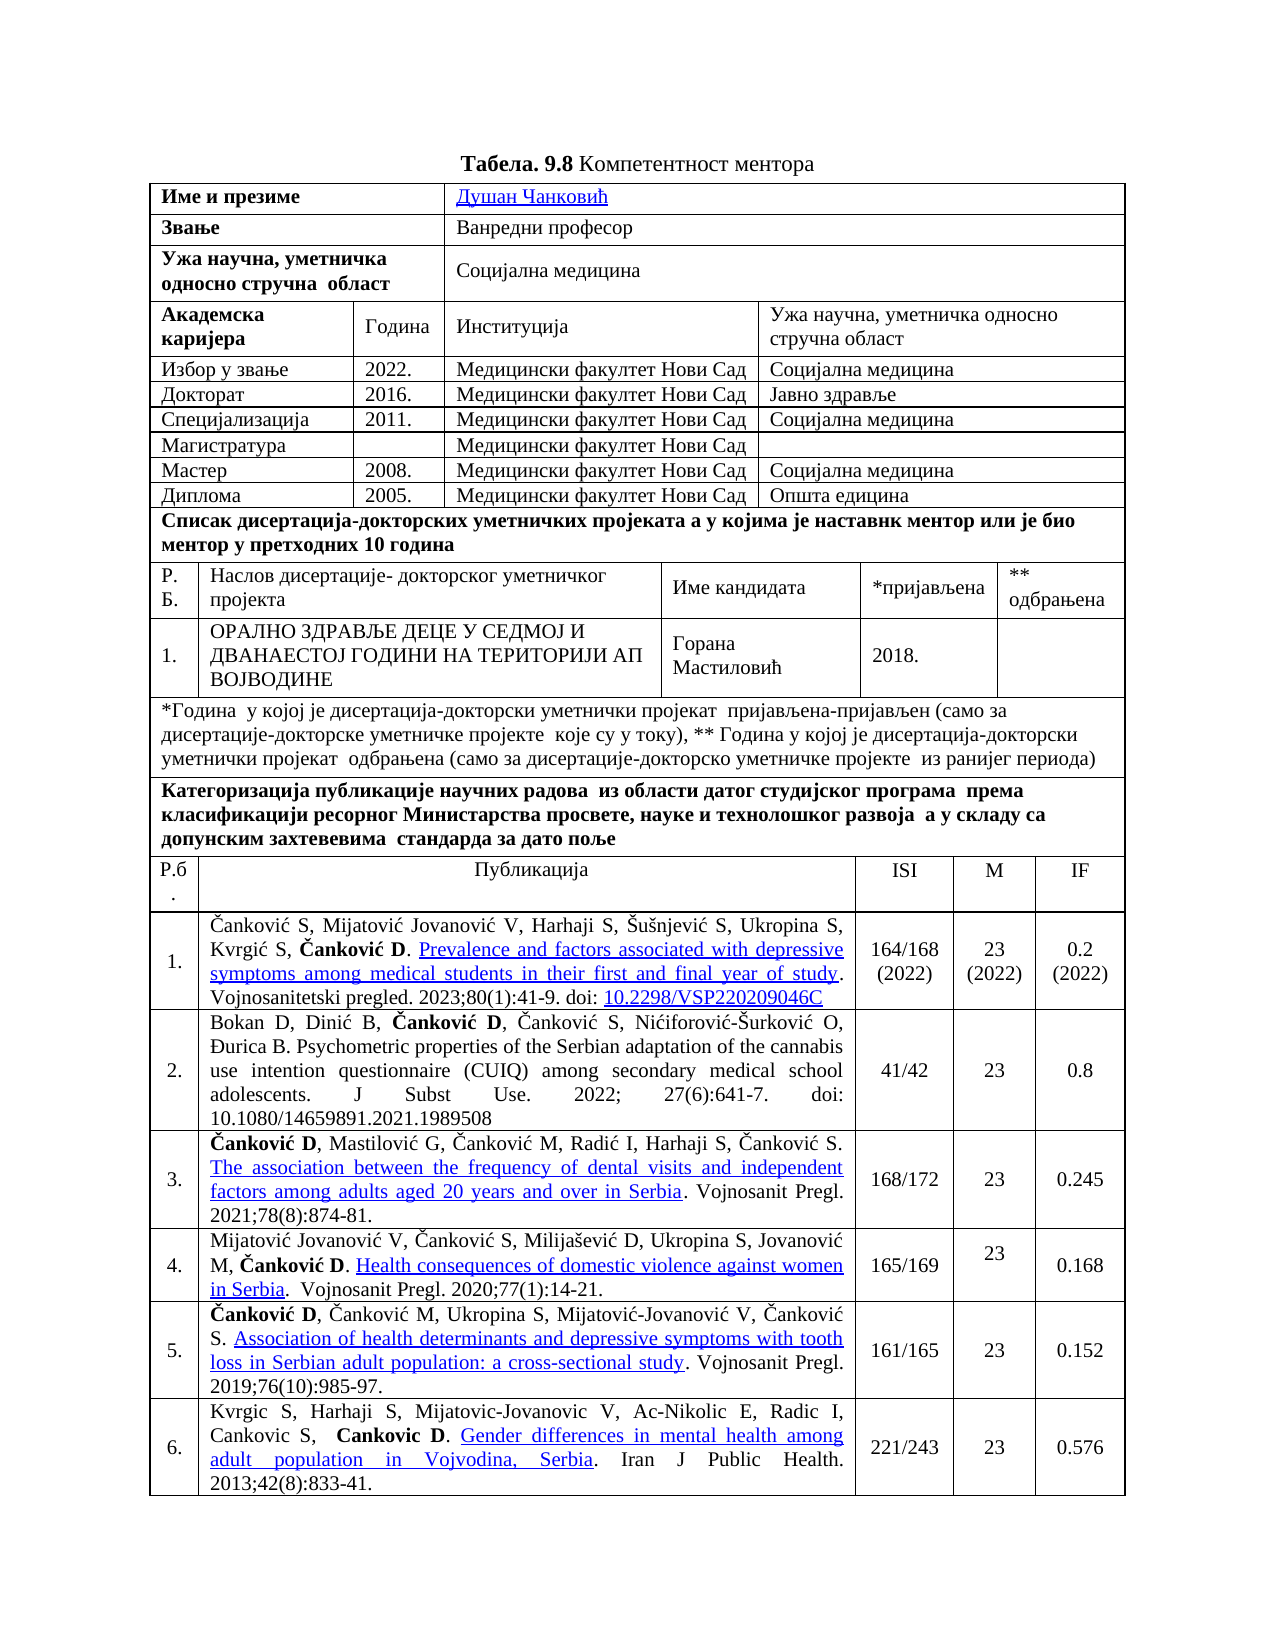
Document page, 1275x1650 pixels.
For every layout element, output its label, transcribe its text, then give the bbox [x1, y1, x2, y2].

table_cell Социјална медицина [759, 408, 1124, 431]
table_cell 165/169 [856, 1229, 953, 1301]
table_header Душан Чанковић [445, 184, 1124, 214]
table_cell Медицински факултет Нови Сад [445, 357, 758, 381]
table_cell Социјална медицина [759, 458, 1124, 482]
table_cell 23 [954, 1010, 1035, 1130]
table_cell Категоризација публикације научних радова из области датог студијског програма према класификацији ресорног Министарства просвете, науке и технолошког развоја а у складу са допунским захтевевима стандарда за дато поље [151, 778, 1124, 856]
table_cell Специјализација [151, 408, 353, 431]
table_cell Година [354, 302, 444, 356]
table_cell Медицински факултет Нови Сад [445, 458, 758, 482]
table_cell Ванредни професор [445, 215, 1124, 245]
table_cell 3. [151, 1131, 198, 1227]
table_cell 164/168 (2022) [856, 913, 953, 1009]
table_cell Ужа научна, уметничка односно стручна област [759, 302, 1124, 356]
table_cell ОРАЛНО ЗДРАВЉЕ ДЕЦЕ У СЕДМОЈ И ДВАНАЕСТОЈ ГОДИНИ НА ТЕРИТОРИЈИ АП ВОЈВОДИНЕ [199, 619, 661, 697]
table_cell Избор у звање [151, 357, 353, 381]
table_cell 6. [151, 1399, 198, 1495]
table_cell *Година у којој је дисертација-докторски уметнички пројекат пријављена-пријављен (само за дисертације-докторске уметничке пројекте које су у току), ** Година у којој је дисертација-докторски уметнички пројекат одбрањена (само за дисертације-докторско уметничке пројекте из ранијег периода) [151, 698, 1124, 777]
table_cell *пријављена [861, 563, 997, 618]
table_cell 2005. [354, 483, 444, 507]
table_cell Име кандидата [662, 563, 860, 618]
table_cell Čanković D, Čanković M, Ukropina S, Mijatović-Jovanović V, Čanković S. Association of health determinants and depressive symptoms with tooth loss in Serbian adult population: a cross-sectional study. Vojnosanit Pregl. 2019;76(10):985-97. [199, 1302, 855, 1398]
table_cell Наслов дисертације- докторског уметничког пројекта [199, 563, 661, 618]
table_cell 41/42 [856, 1010, 953, 1130]
table_cell 1. [151, 619, 198, 697]
table_cell 2022. [354, 357, 444, 381]
table_cell 0.168 [1036, 1229, 1124, 1301]
table_cell IF [1036, 857, 1124, 911]
table_cell 2016. [354, 382, 444, 406]
table_cell 23 [954, 1302, 1035, 1398]
table_cell Јавно здравље [759, 382, 1124, 406]
table_cell Магистратура [151, 433, 353, 457]
table_cell Медицински факултет Нови Сад [445, 433, 758, 457]
table_cell Општа едицина [759, 483, 1124, 507]
table_cell Списак дисертација-докторских уметничких пројеката а у којима је наставнк ментор или је био ментор у претходних 10 година [151, 508, 1124, 562]
table_cell 2. [151, 1010, 198, 1130]
table_cell Čanković S, Mijatović Jovanović V, Harhaji S, Šušnjević S, Ukropina S, Kvrgić S, Čanković D. Prevalence and factors associated with depressive symptoms among medical students in their first and final year of study. Vojnosanitetski pregled. 2023;80(1):41-9. doi: 10.2298/VSP220209046C [199, 913, 855, 1009]
table_cell [998, 619, 1124, 697]
table_cell Горана Мастиловић [662, 619, 860, 697]
table_cell 168/172 [856, 1131, 953, 1227]
table_cell Социјална медицина [445, 246, 1124, 301]
table_cell [354, 433, 444, 457]
table_cell 23 (2022) [954, 913, 1035, 1009]
table_cell Диплома [151, 483, 353, 507]
table_cell 1. [151, 913, 198, 1009]
table_cell 4. [151, 1229, 198, 1301]
table_cell Медицински факултет Нови Сад [445, 483, 758, 507]
text Табела. 9.8 Компетентност ментора [150, 150, 1125, 176]
table_header Име и презиме [151, 184, 444, 214]
table_cell Мастер [151, 458, 353, 482]
table_cell 2011. [354, 408, 444, 431]
table_cell Звање [151, 215, 444, 245]
table_cell 23 [954, 1229, 1035, 1301]
table_cell Kvrgic S, Harhaji S, Mijatovic-Jovanovic V, Ac-Nikolic E, Radic I, Cankovic S, Cankovic D. Gender differences in mental health among adult population in Vojvodina, Serbia. Iran J Public Health. 2013;42(8):833-41. [199, 1399, 855, 1495]
table_cell 2018. [861, 619, 997, 697]
table_cell 5. [151, 1302, 198, 1398]
table_cell Институција [445, 302, 758, 356]
table_cell 221/243 [856, 1399, 953, 1495]
table_cell Академска каријера [151, 302, 353, 356]
table_cell 0.2 (2022) [1036, 913, 1124, 1009]
table_cell Докторат [151, 382, 353, 406]
table_cell Ужа научна, уметничка односно стручна област [151, 246, 444, 301]
table_cell Публикација [199, 857, 855, 911]
table_cell ISI [856, 857, 953, 911]
table_cell 161/165 [856, 1302, 953, 1398]
table_cell 0.245 [1036, 1131, 1124, 1227]
table_cell Социјална медицина [759, 357, 1124, 381]
table_cell M [954, 857, 1035, 911]
table_cell ** одбрањена [998, 563, 1124, 618]
table_cell 23 [954, 1131, 1035, 1227]
table_cell 2008. [354, 458, 444, 482]
table_cell Медицински факултет Нови Сад [445, 408, 758, 431]
table_cell 23 [954, 1399, 1035, 1495]
table_cell Медицински факултет Нови Сад [445, 382, 758, 406]
table_cell 0.152 [1036, 1302, 1124, 1398]
table_cell [759, 433, 1124, 457]
table_cell Čanković D, Mastilović G, Čanković M, Radić I, Harhaji S, Čanković S. The association between the frequency of dental visits and independent factors among adults aged 20 years and over in Serbia. Vojnosanit Pregl. 2021;78(8):874-81. [199, 1131, 855, 1227]
table_cell Mijatović Jovanović V, Čanković S, Milijašević D, Ukropina S, Jovanović M, Čanković D. Health consequences of domestic violence against women in Serbia. Vojnosanit Pregl. 2020;77(1):14-21. [199, 1229, 855, 1301]
table_cell 0.576 [1036, 1399, 1124, 1495]
table_cell Р.Б. [151, 563, 198, 618]
table_cell Bokan D, Dinić B, Čanković D, Čanković S, Nićiforović-Šurković O, Đurica B. Psychometric properties of the Serbian adaptation of the cannabis use intention questionnaire (CUIQ) among secondary medical school adolescents. J Subst Use. 2022; 27(6):641-7. doi: 10.1080/14659891.2021.1989508 [199, 1010, 855, 1130]
table_cell Р.б. [151, 857, 198, 911]
table_cell 0.8 [1036, 1010, 1124, 1130]
